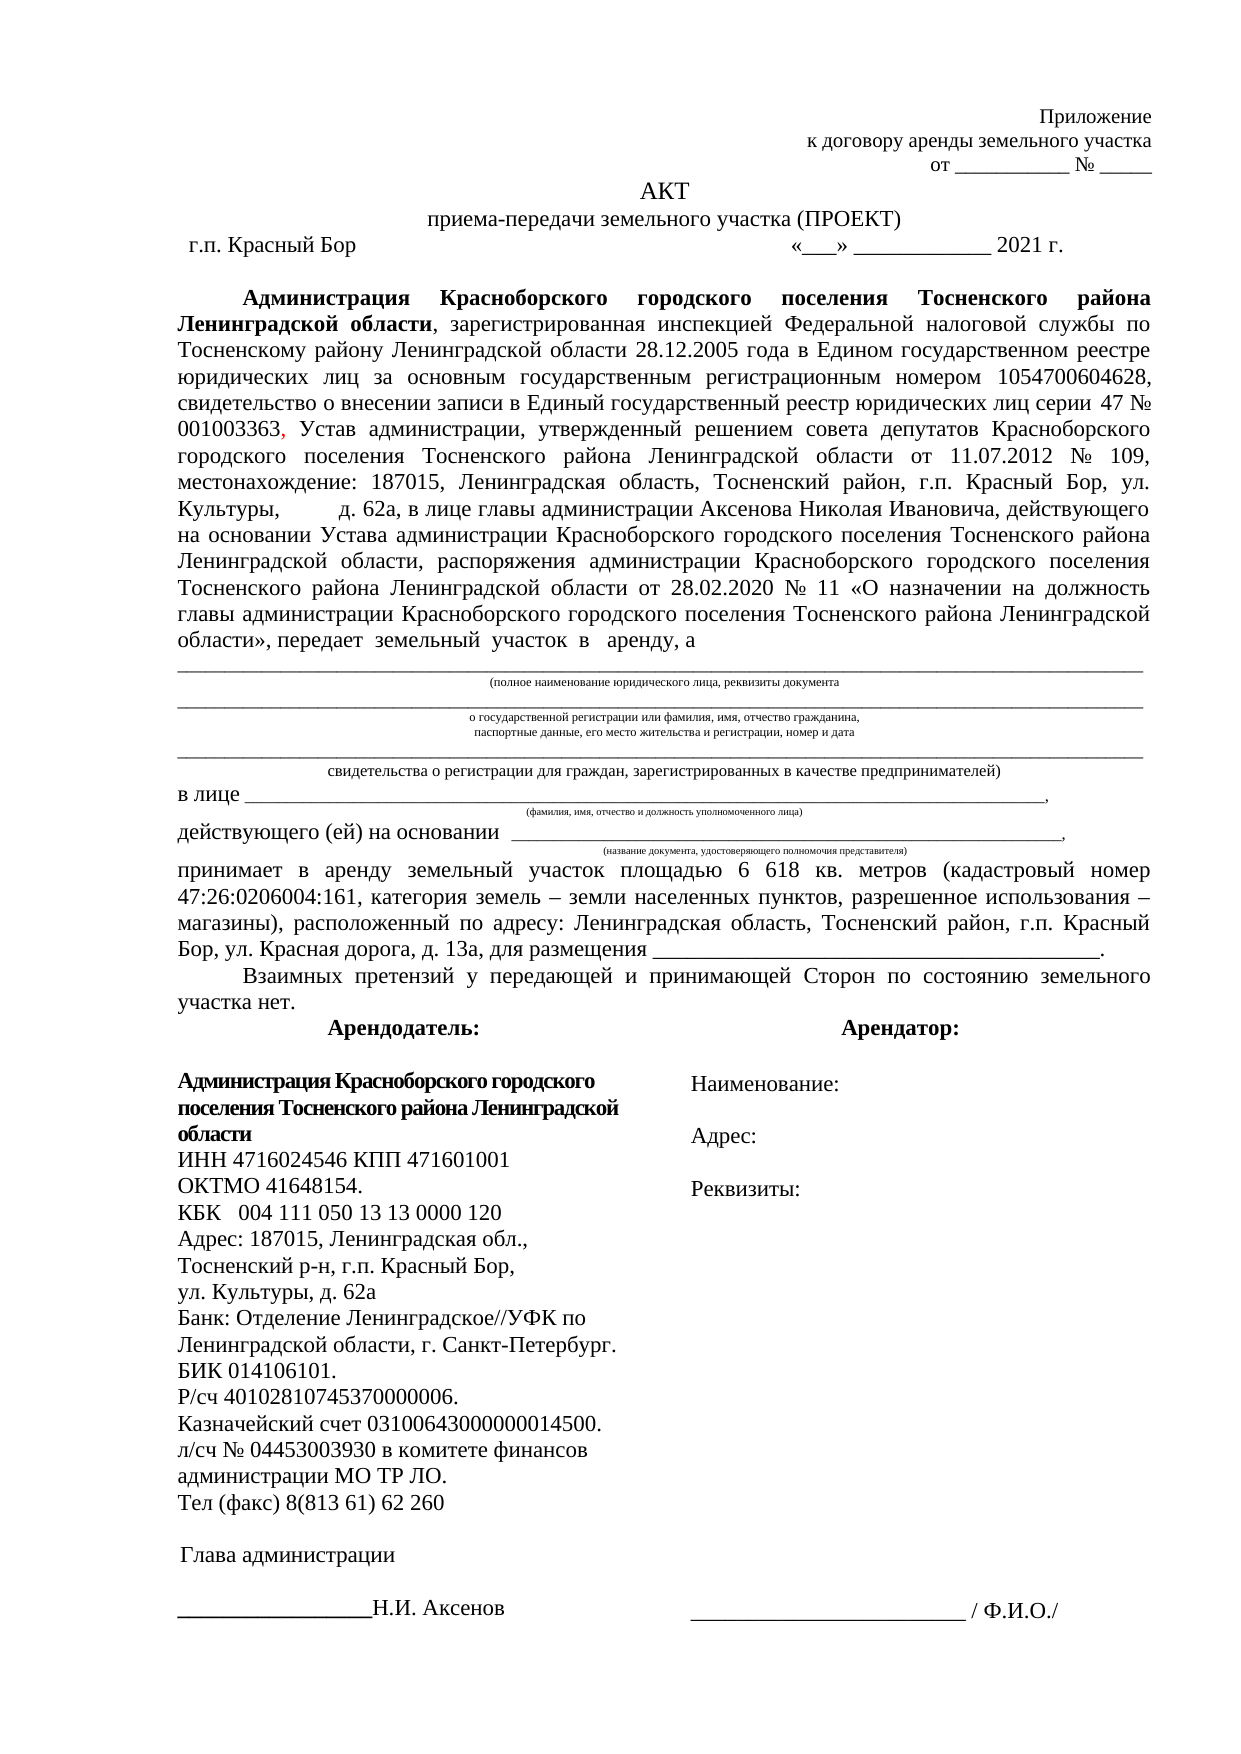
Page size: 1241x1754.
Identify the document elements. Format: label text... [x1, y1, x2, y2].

text Администрация Красноборского городского поселения Тосненского района Ленинградской области, зарегистрированная инспекцией Федеральной налоговой службы по Тосненскому району Ленинградской области 28.12.2005 года в Едином государственном реестре юридических лиц за основным государственным регистрационным номером 1054700604628, свидетельство о внесении записи в Единый государственный реестр юридических лиц серии 47 № 001003363, Устав администрации, утвержденный решением совета депутатов Красноборского городского поселения Тосненского района Ленинградской области от 11.07.2012 № 109, местонахождение: 187015, Ленинградская область, Тосненский район, г.п. Красный Бор, ул. Культуры, д. 62а, в лице главы администрации Аксенова Николая Ивановича, действующего на основании Устава администрации Красноборского городского поселения Тосненского района Ленинградской области, распоряжения администрации Красноборского городского поселения Тосненского района Ленинградской области от 28.02.2020 № 11 «О назначении на должность главы администрации Красноборского городского поселения Тосненского района Ленинградской области», передает земельный участок в аренду, а [177, 284, 1152, 653]
text принимает в аренду земельный участок площадью 6 618 кв. метров (кадастровый номер 47:26:0206004:161, категория земель – земли населенных пунктов, разрешенное использования – магазины), расположенный по адресу: Ленинградская область, Тосненский район, г.п. Красный Бор, ул. Красная дорога, д. 13а, для размещения _______________________________________. [177, 856, 1152, 962]
text _______________________________________________________________________________________________________ [177, 739, 1152, 761]
text действующего (ей) на основании __________________________________________________________________, [177, 818, 1152, 844]
text Арендодатель: Арендатор: [252, 1014, 1152, 1041]
text г.п. Красный Бор «___» ____________ 2021 г. [177, 231, 1152, 257]
text Приложение [709, 104, 1152, 128]
table_header Администрация Красноборского городского поселения Тосненского района Ленинградской области ИНН 4716024546 КПП 471601001 ОКТМО 41648154. КБК 004 111 050 13 13 0000 120 Адрес: 187015, Ленинградская обл., Тосненский р-н, г.п. Красный Бор, ул. Культуры, д. 62а Банк: Отделение Ленинградское//УФК по Ленинградской области, г. Санкт-Петербург. БИК 014106101. Р/сч 40102810745370000006. Казначейский счет 03100643000000014500. л/сч № 04453003930 в комитете финансов администрации МО ТР ЛО. Тел (факс) 8(813 61) 62 260 Глава администрации _________________Н.И. Аксенов [166, 1041, 679, 1647]
text приема-передачи земельного участка (ПРОЕКТ) [177, 205, 1152, 231]
text _______________________________________________________________________________________________________ [177, 689, 1152, 710]
text свидетельства о регистрации для граждан, зарегистрированных в качестве предпринимателей) [177, 761, 1152, 780]
table_header Наименование: Адрес: Реквизиты: ________________________ / Ф.И.О./ [679, 1041, 1206, 1647]
text _______________________________________________________________________________________________________ [177, 653, 1152, 674]
text от ___________ № _____ [709, 152, 1152, 176]
text АКТ [177, 176, 1152, 205]
text (полное наименование юридического лица, реквизиты документа [177, 674, 1152, 689]
text Взаимных претензий у передающей и принимающей Сторон по состоянию земельного участка нет. [177, 962, 1152, 1014]
text к договору аренды земельного участка [709, 128, 1152, 152]
text в лице ________________________________________________________________________________________________, [177, 780, 1152, 806]
text паспортные данные, его место жительства и регистрации, номер и дата [177, 724, 1152, 739]
text о государственной регистрации или фамилия, имя, отчество гражданина, [177, 710, 1152, 724]
